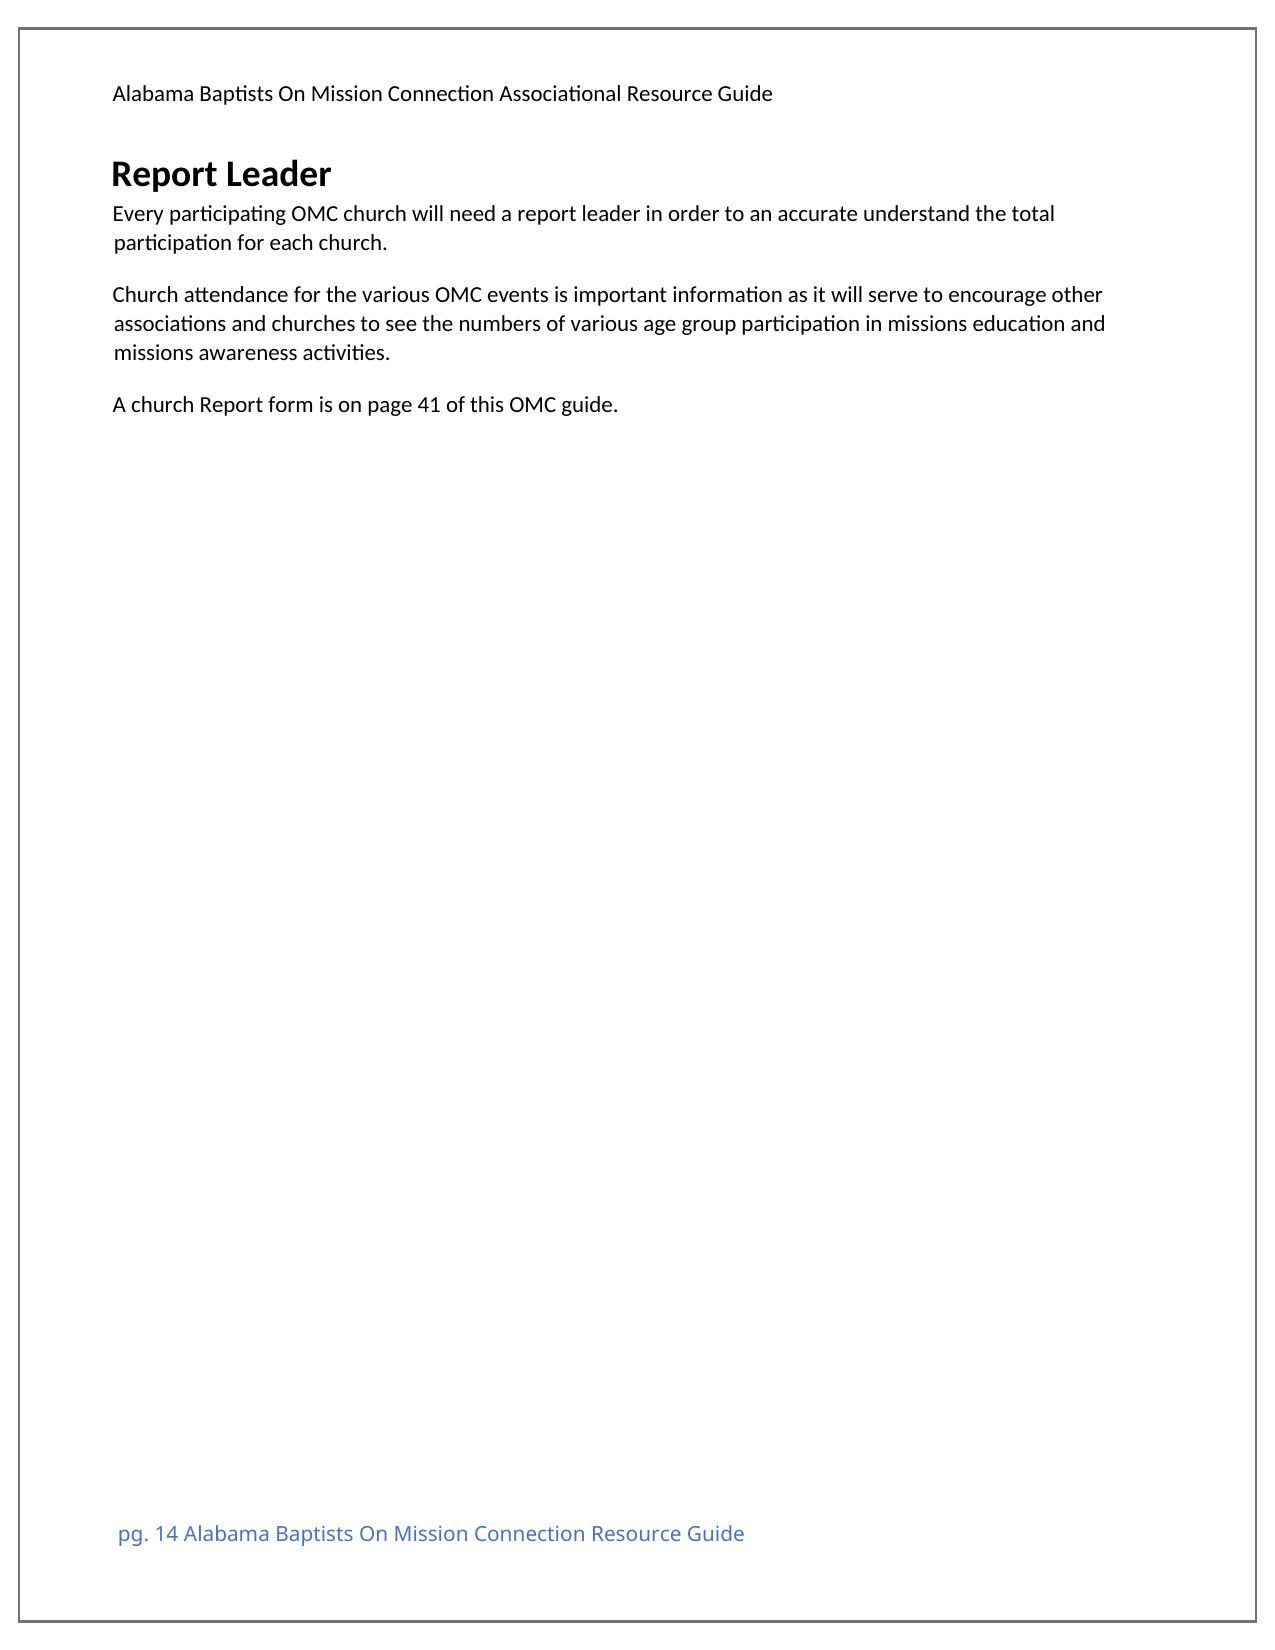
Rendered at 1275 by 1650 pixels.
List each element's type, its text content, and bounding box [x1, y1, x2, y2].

text A church Report form is on page 41 of this OMC guide. [112, 390, 1162, 418]
text Every participating OMC church will need a report leader in order to an accurate understand the total participation for each church. [112, 199, 1162, 256]
subtitle Report Leader [111, 150, 1162, 196]
text Church attendance for the various OMC events is important information as it will serve to encourage other associations and churches to see the numbers of various age group participation in missions education and missions awareness activities. [112, 280, 1162, 366]
